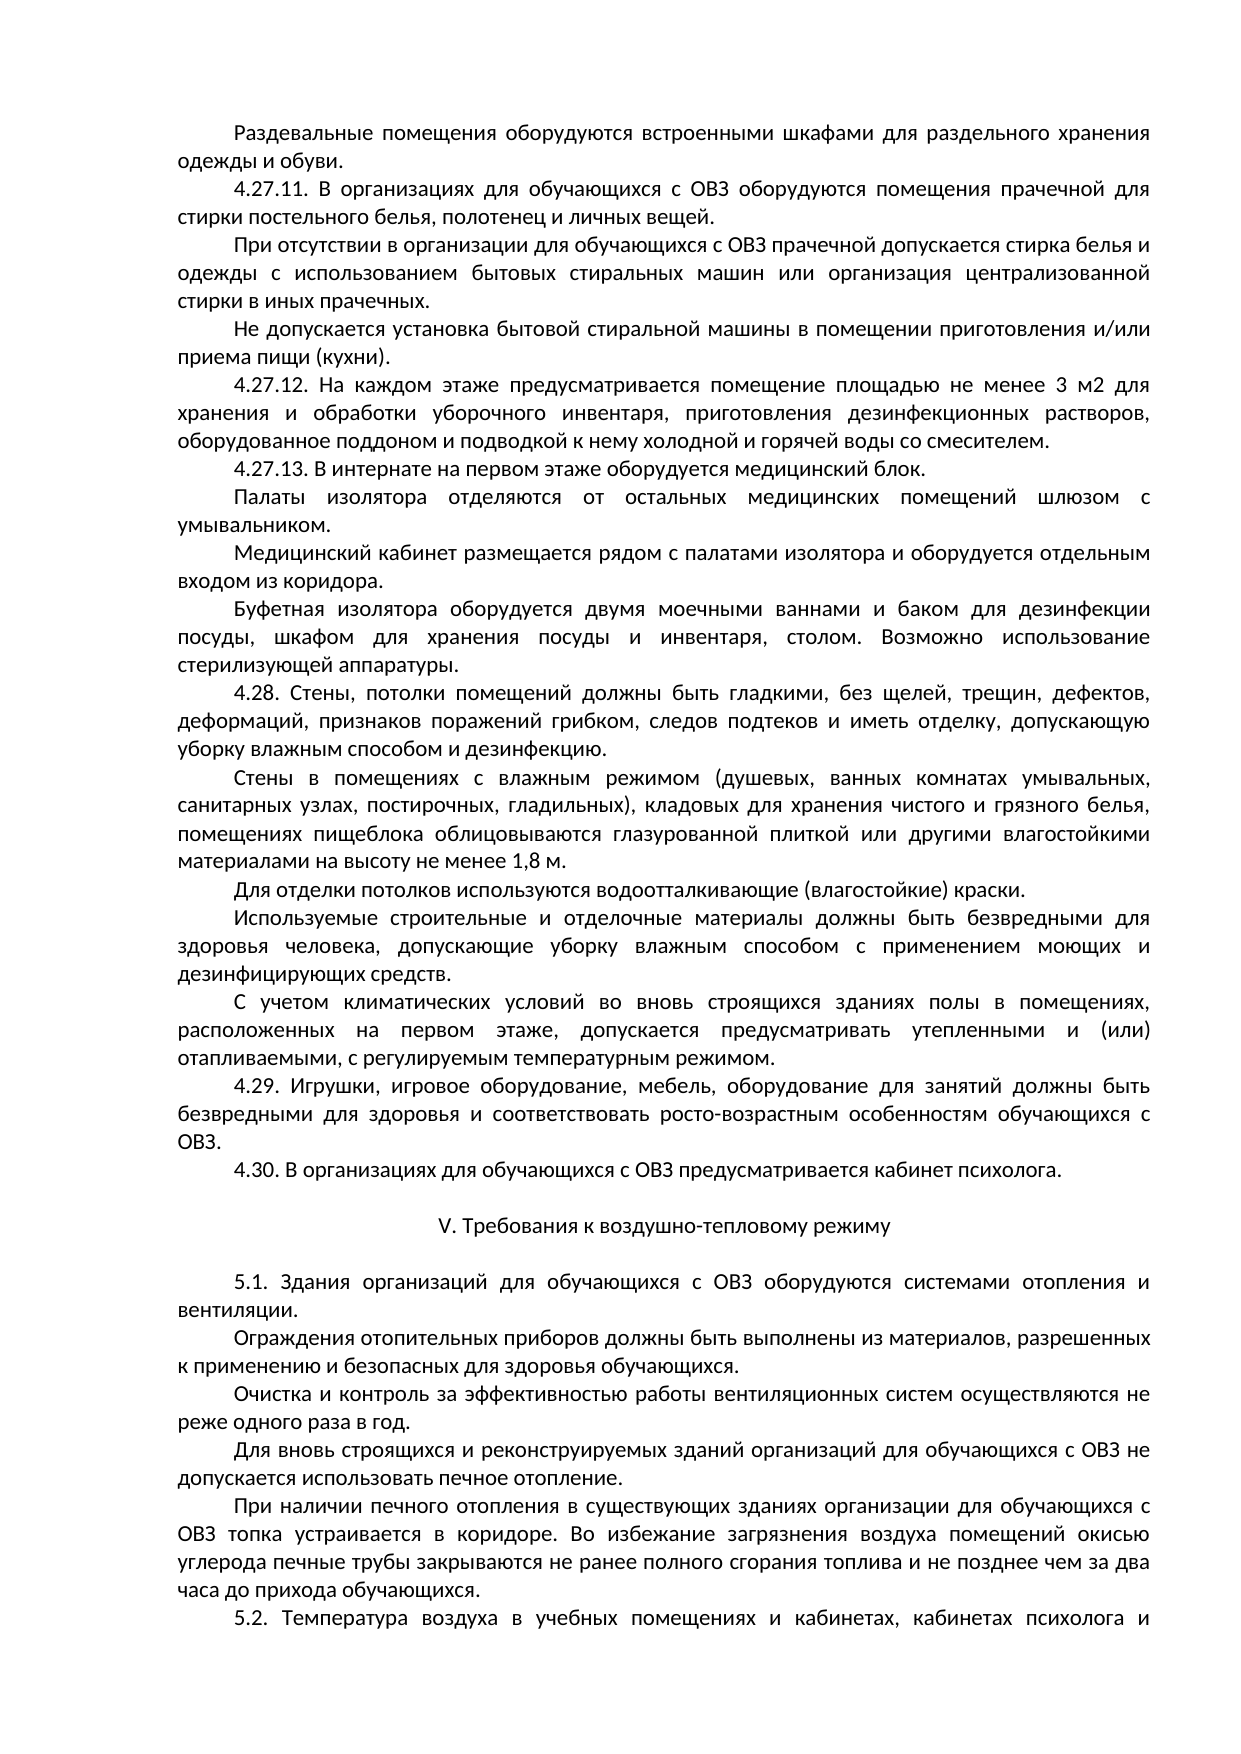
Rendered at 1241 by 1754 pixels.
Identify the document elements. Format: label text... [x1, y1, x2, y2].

text V. Требования к воздушно-тепловому режиму [177, 1211, 1152, 1239]
text 4.27.13. В интернате на первом этаже оборудуется медицинский блок. [177, 454, 1152, 482]
text Палаты изолятора отделяются от остальных медицинских помещений шлюзом с умывальником. [177, 482, 1152, 538]
text 4.28. Стены, потолки помещений должны быть гладкими, без щелей, трещин, дефектов, деформаций, признаков поражений грибком, следов подтеков и иметь отделку, допускающую уборку влажным способом и дезинфекцию. [177, 678, 1152, 763]
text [177, 1603, 1152, 1631]
text 4.27.11. В организациях для обучающихся с ОВЗ оборудуются помещения прачечной для стирки постельного белья, полотенец и личных вещей. [177, 174, 1152, 230]
text Для вновь строящихся и реконструируемых зданий организаций для обучающихся с ОВЗ не допускается использовать печное отопление. [177, 1435, 1152, 1491]
text Раздевальные помещения оборудуются встроенными шкафами для раздельного хранения одежды и обуви. [177, 118, 1152, 174]
text 4.30. В организациях для обучающихся с ОВЗ предусматривается кабинет психолога. [177, 1155, 1152, 1183]
text Стены в помещениях с влажным режимом (душевых, ванных комнатах умывальных, санитарных узлах, постирочных, гладильных), кладовых для хранения чистого и грязного белья, помещениях пищеблока облицовываются глазурованной плиткой или другими влагостойкими материалами на высоту не менее 1,8 м. [177, 763, 1152, 875]
text Используемые строительные и отделочные материалы должны быть безвредными для здоровья человека, допускающие уборку влажным способом с применением моющих и дезинфицирующих средств. [177, 903, 1152, 987]
text 4.27.12. На каждом этаже предусматривается помещение площадью не менее 3 м2 для хранения и обработки уборочного инвентаря, приготовления дезинфекционных растворов, оборудованное поддоном и подводкой к нему холодной и горячей воды со смесителем. [177, 370, 1152, 454]
text Не допускается установка бытовой стиральной машины в помещении приготовления и/или приема пищи (кухни). [177, 314, 1152, 370]
text Ограждения отопительных приборов должны быть выполнены из материалов, разрешенных к применению и безопасных для здоровья обучающихся. [177, 1323, 1152, 1379]
text С учетом климатических условий во вновь строящихся зданиях полы в помещениях, расположенных на первом этаже, допускается предусматривать утепленными и (или) отапливаемыми, с регулируемым температурным режимом. [177, 987, 1152, 1071]
text Очистка и контроль за эффективностью работы вентиляционных систем осуществляются не реже одного раза в год. [177, 1379, 1152, 1435]
text При наличии печного отопления в существующих зданиях организации для обучающихся с ОВЗ топка устраивается в коридоре. Во избежание загрязнения воздуха помещений окисью углерода печные трубы закрываются не ранее полного сгорания топлива и не позднее чем за два часа до прихода обучающихся. [177, 1491, 1152, 1603]
text Буфетная изолятора оборудуется двумя моечными ваннами и баком для дезинфекции посуды, шкафом для хранения посуды и инвентаря, столом. Возможно использование стерилизующей аппаратуры. [177, 594, 1152, 678]
text 4.29. Игрушки, игровое оборудование, мебель, оборудование для занятий должны быть безвредными для здоровья и соответствовать росто-возрастным особенностям обучающихся с ОВЗ. [177, 1071, 1152, 1155]
text При отсутствии в организации для обучающихся с ОВЗ прачечной допускается стирка белья и одежды с использованием бытовых стиральных машин или организация централизованной стирки в иных прачечных. [177, 230, 1152, 314]
text 5.1. Здания организаций для обучающихся с ОВЗ оборудуются системами отопления и вентиляции. [177, 1267, 1152, 1323]
text Для отделки потолков используются водоотталкивающие (влагостойкие) краски. [177, 875, 1152, 903]
text Медицинский кабинет размещается рядом с палатами изолятора и оборудуется отдельным входом из коридора. [177, 538, 1152, 594]
